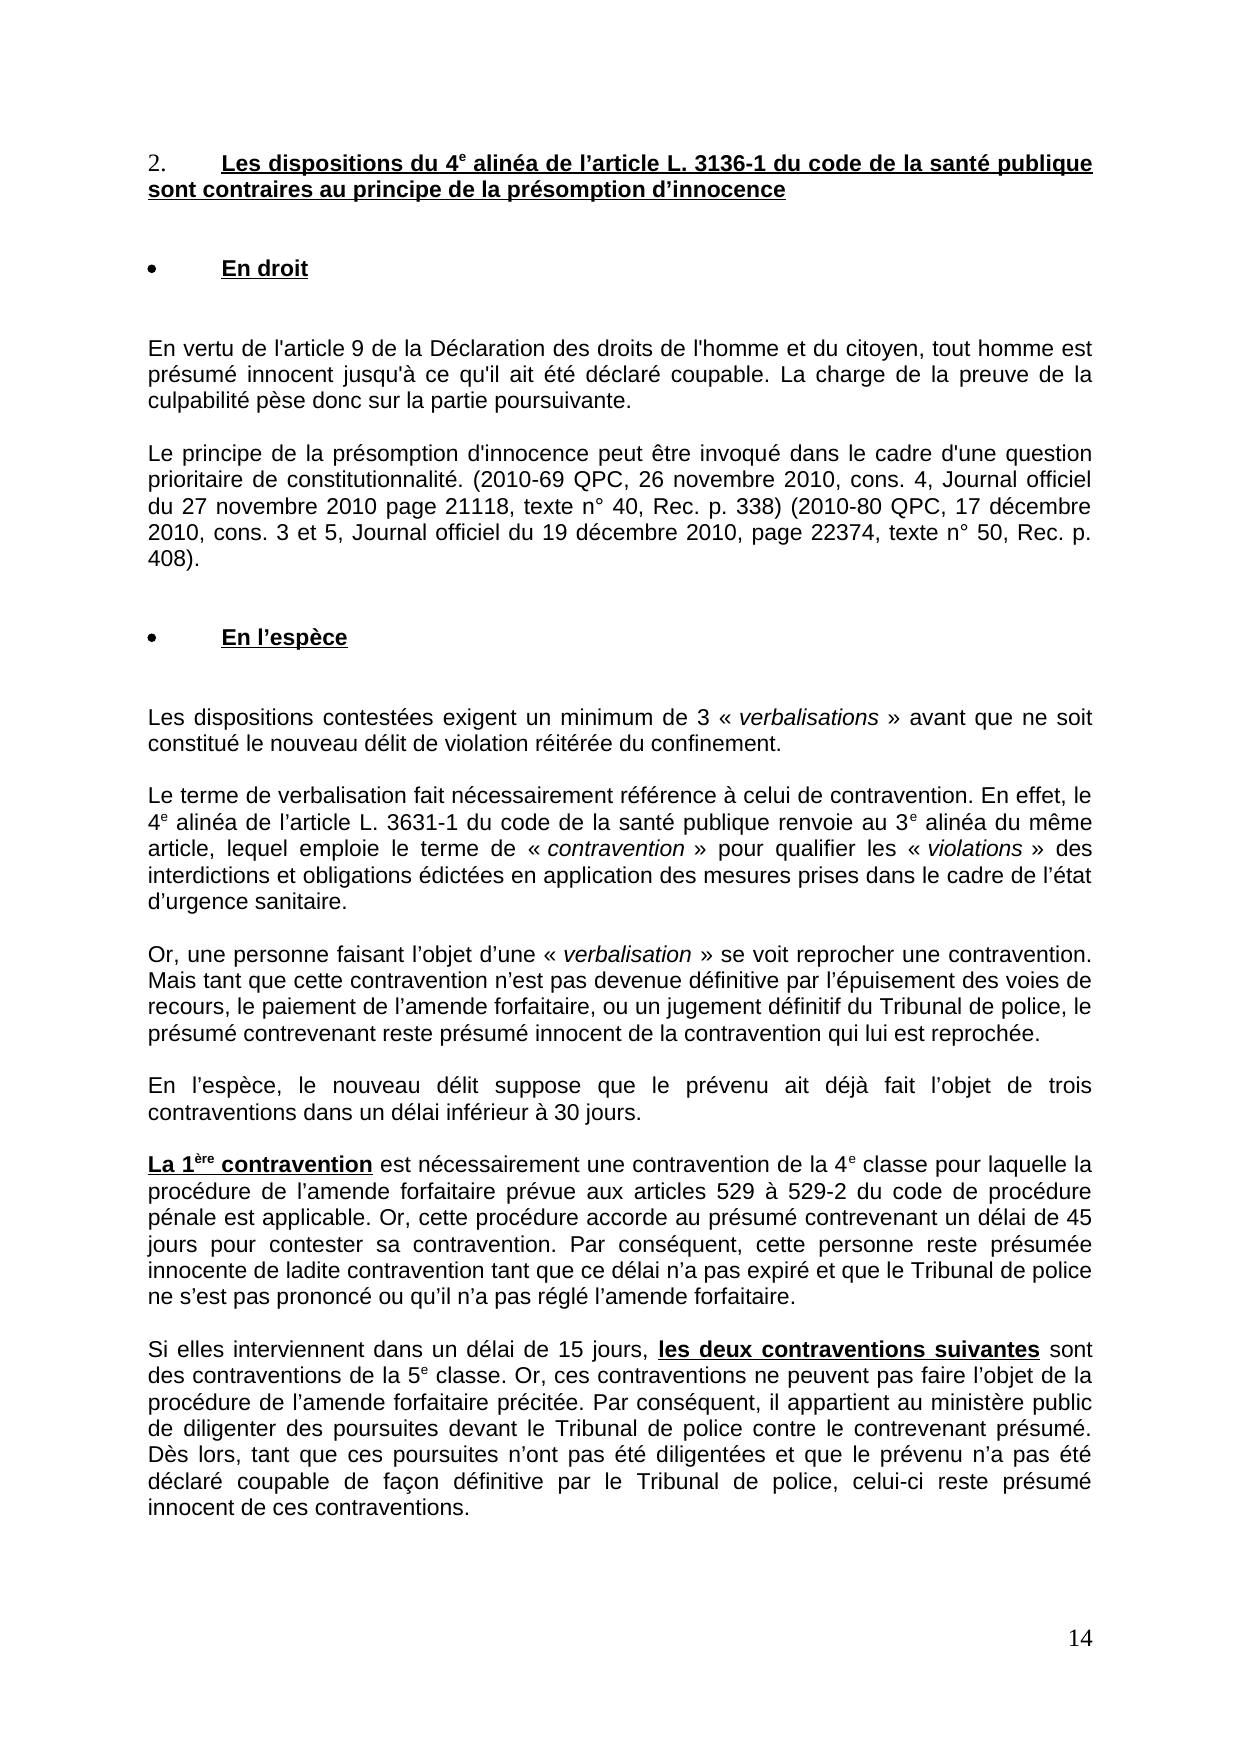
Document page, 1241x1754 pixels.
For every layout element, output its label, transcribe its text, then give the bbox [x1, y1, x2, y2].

text En l’espèce, le nouveau délit suppose que le prévenu ait déjà fait l’objet de trois contraventions dans un délai inférieur à 30 jours. [148, 1072, 1093, 1125]
text Le principe de la présomption d'innocence peut être invoqué dans le cadre d'une question prioritaire de constitutionnalité. (2010-69 QPC, 26 novembre 2010, cons. 4, Journal officiel du 27 novembre 2010 page 21118, texte n° 40, Rec. p. 338) (2010-80 QPC, 17 décembre 2010, cons. 3 et 5, Journal officiel du 19 décembre 2010, page 22374, texte n° 50, Rec. p. 408). [148, 440, 1093, 572]
text Si elles interviennent dans un délai de 15 jours, les deux contraventions suivantes sont des contraventions de la 5e classe. Or, ces contraventions ne peuvent pas faire l’objet de la procédure de l’amende forfaitaire précitée. Par conséquent, il appartient au ministère public de diligenter des poursuites devant le Tribunal de police contre le contrevenant présumé. Dès lors, tant que ces poursuites n’ont pas été diligentées et que le prévenu n’a pas été déclaré coupable de façon définitive par le Tribunal de police, celui-ci reste présumé innocent de ces contraventions. [148, 1336, 1093, 1520]
text La 1ère contravention est nécessairement une contravention de la 4e classe pour laquelle la procédure de l’amende forfaitaire prévue aux articles 529 à 529-2 du code de procédure pénale est applicable. Or, cette procédure accorde au présumé contrevenant un délai de 45 jours pour contester sa contravention. Par conséquent, cette personne reste présumée innocente de ladite contravention tant que ce délai n’a pas expiré et que le Tribunal de police ne s’est pas prononcé ou qu’il n’a pas réglé l’amende forfaitaire. [148, 1151, 1093, 1309]
text Les dispositions contestées exigent un minimum de 3 « verbalisations » avant que ne soit constitué le nouveau délit de violation réitérée du confinement. [148, 703, 1093, 756]
text En vertu de l'article 9 de la Déclaration des droits de l'homme et du citoyen, tout homme est présumé innocent jusqu'à ce qu'il ait été déclaré coupable. La charge de la preuve de la culpabilité pèse donc sur la partie poursuivante. [148, 334, 1093, 413]
text Or, une personne faisant l’objet d’une « verbalisation » se voit reprocher une contravention. Mais tant que cette contravention n’est pas devenue définitive par l’épuisement des voies de recours, le paiement de l’amende forfaitaire, ou un jugement définitif du Tribunal de police, le présumé contrevenant reste présumé innocent de la contravention qui lui est reprochée. [148, 941, 1093, 1046]
list En l’espèce [148, 624, 1093, 651]
list Les dispositions du 4e alinéa de l’article L. 3136-1 du code de la santé publique sont contraires au principe de la présomption d’innocence [148, 148, 1093, 203]
text Le terme de verbalisation fait nécessairement référence à celui de contravention. En effet, le 4e alinéa de l’article L. 3631-1 du code de la santé publique renvoie au 3e alinéa du même article, lequel emploie le terme de « contravention » pour qualifier les « violations » des interdictions et obligations édictées en application des mesures prises dans le cadre de l’état d’urgence sanitaire. [148, 782, 1093, 914]
list En droit [148, 255, 1093, 282]
